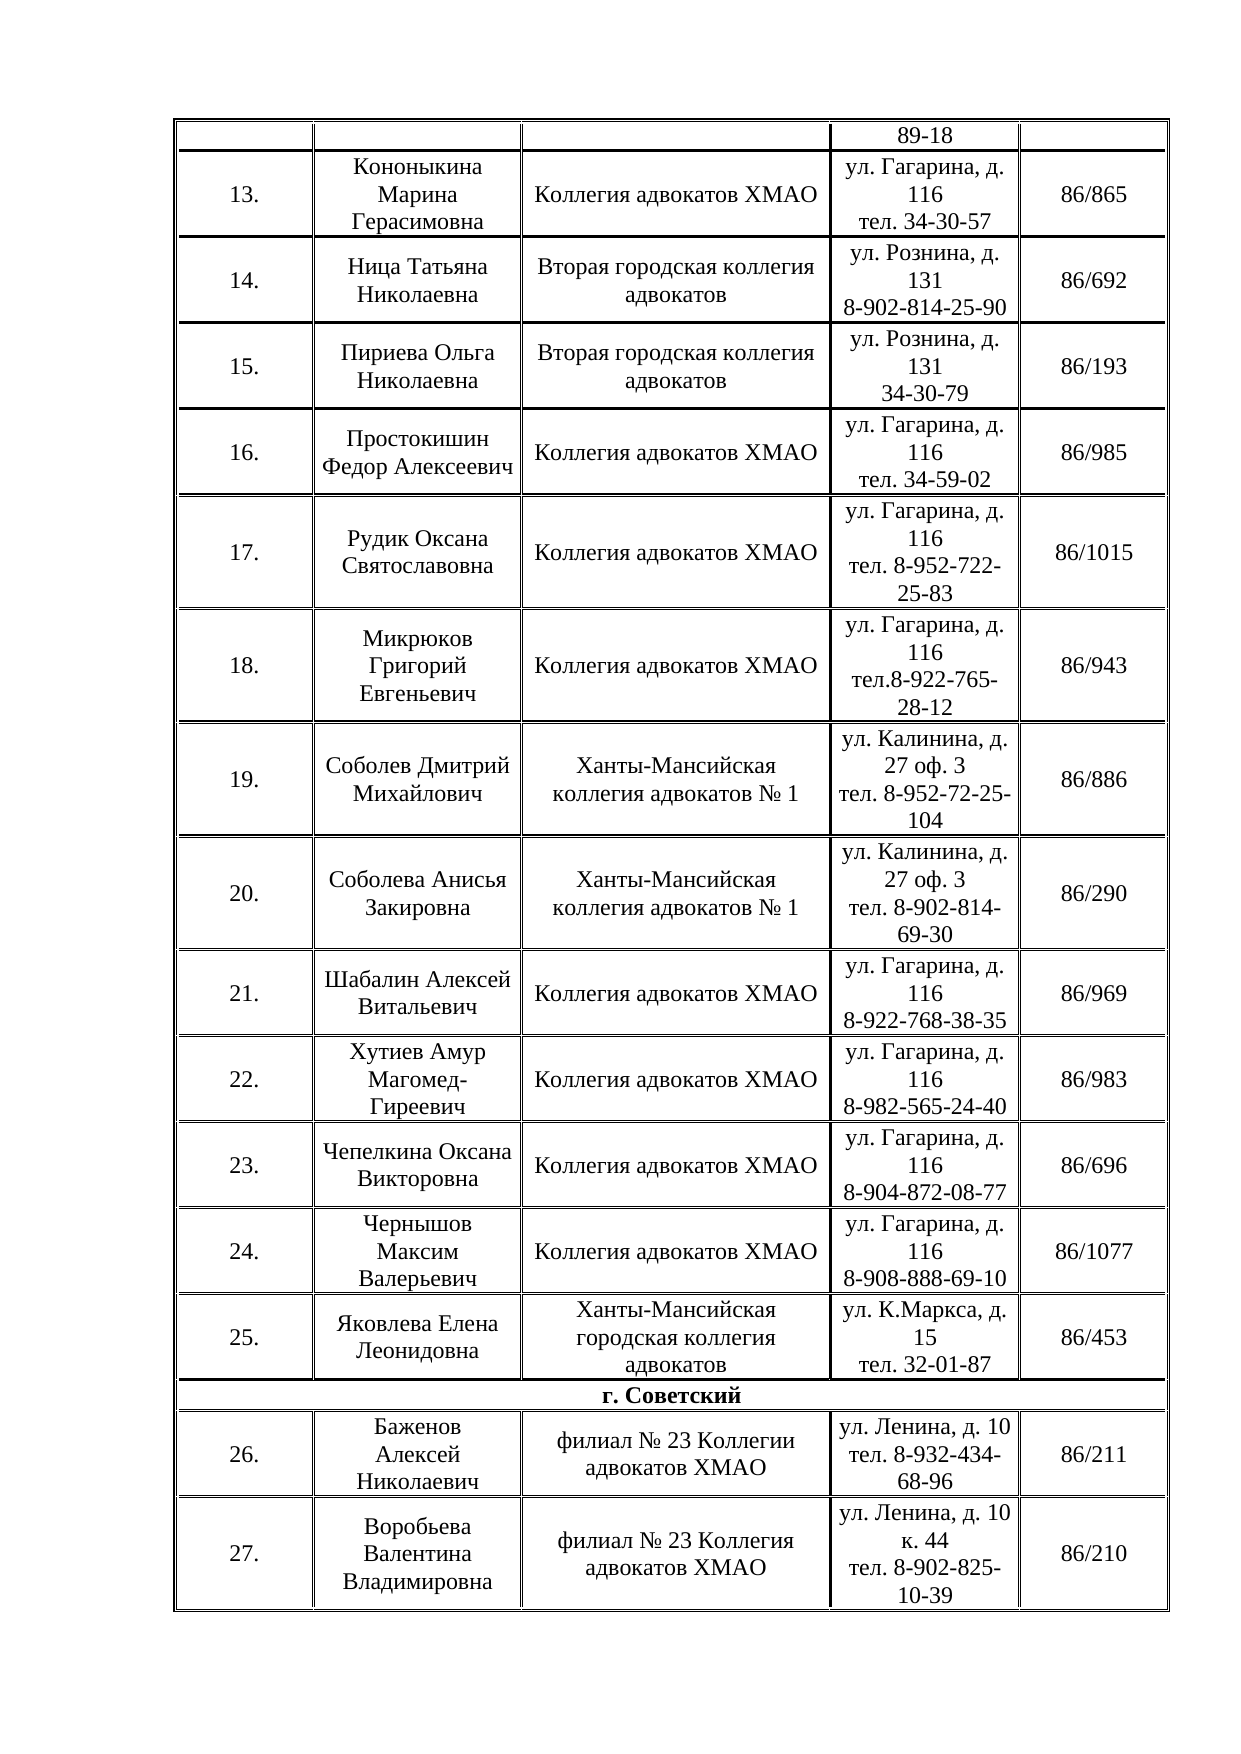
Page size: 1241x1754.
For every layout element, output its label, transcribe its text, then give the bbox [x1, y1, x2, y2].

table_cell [314, 122, 522, 149]
table_cell ул. Гагарина, д. 116 8-904-872-08-77 [832, 1123, 1018, 1206]
table_cell 86/210 [1020, 1495, 1168, 1608]
table_cell Ханты-Мансийская городская коллегия адвокатов [523, 1295, 829, 1378]
table_cell 86/696 [1020, 1120, 1168, 1206]
table_cell 22. [175, 1034, 313, 1120]
table_cell 86/943 [1020, 607, 1168, 720]
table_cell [830, 122, 1020, 149]
table_cell Простокишин Федор Алексеевич [315, 410, 520, 493]
table_cell Соболев Дмитрий Михайлович [315, 724, 520, 834]
table_cell 86/290 [1021, 834, 1167, 948]
table_cell 86/1116 [1020, 122, 1167, 149]
table_cell ул. Калинина, д. 27 оф. 3 тел. 8-952-72-25-104 [832, 724, 1018, 834]
table_cell Коллегия адвокатов ХМАО [523, 610, 829, 720]
table_cell 23. [175, 1120, 313, 1206]
table_cell 19. [177, 720, 312, 834]
table_cell Баженов Алексей Николаевич [315, 1412, 520, 1495]
table_cell 86/692 [1021, 235, 1167, 321]
table_cell ул. Рознина, д. 131 8-902-814-25-90 [832, 238, 1018, 321]
table_cell ул. К.Маркса, д. 15 тел. 32-01-87 [832, 1295, 1018, 1378]
table_cell Шабалин Алексей Витальевич [315, 951, 520, 1034]
table_cell Коллегия адвокатов ХМАО [523, 497, 829, 607]
table_cell Воробьева Валентина Владимировна [314, 1498, 522, 1608]
table_cell 14. [177, 235, 312, 321]
table_cell Ханты-Мансийская коллегия адвокатов № 1 [523, 724, 829, 834]
table_cell 13. [177, 149, 312, 235]
table_cell 20. [177, 834, 312, 948]
table_cell Чепелкина Оксана Викторовна [315, 1123, 520, 1206]
table_cell 86/1015 [1021, 493, 1167, 607]
table_cell ул. Гагарина, д. 116 8-982-565-24-40 [832, 1037, 1018, 1120]
table_cell 16. [177, 407, 312, 493]
table_cell филиал № 23 Коллегия адвокатов ХМАО [522, 1498, 830, 1608]
table_cell Чернышов Максим Валерьевич [315, 1209, 520, 1292]
table_cell Рудик Оксана Святославовна [315, 497, 520, 607]
table_cell 86/453 [1020, 1292, 1168, 1378]
table_cell Коллегия адвокатов ХМАО [523, 1037, 829, 1120]
table_cell Соболева Анисья Закировна [315, 838, 520, 948]
table_cell Ханты-Мансийская коллегия адвокатов № 1 [523, 838, 829, 948]
table_cell 18. [175, 607, 313, 720]
table_cell ул. Гагарина, д. 116 тел. 8-952-722-25-83 [832, 497, 1018, 607]
table_cell 86/886 [1021, 720, 1167, 834]
table_cell г. Советский [175, 1378, 1168, 1409]
table_cell 86/969 [1020, 948, 1168, 1034]
table_cell ул. Гагарина, д. 116 тел.8-922-765-28-12 [832, 610, 1018, 720]
table_cell 86/983 [1020, 1034, 1168, 1120]
table_cell ул. Рознина, д. 131 34-30-79 [832, 324, 1018, 407]
table_cell Пириева Ольга Николаевна [315, 324, 520, 407]
table_cell ул. Гагарина, д. 116 тел. 34-30-57 [832, 152, 1018, 235]
table_cell 26. [175, 1409, 313, 1495]
table_cell 17. [177, 493, 312, 607]
table_cell 86/865 [1021, 149, 1167, 235]
table_cell Коллегия адвокатов ХМАО [523, 951, 829, 1034]
table_cell Яковлева Елена Леонидовна [315, 1295, 520, 1378]
table_cell 27. [175, 1495, 313, 1608]
table_cell ул. Гагарина, д. 116 8-922-768-38-35 [832, 951, 1018, 1034]
table_cell 21. [175, 948, 313, 1034]
table_cell ул. Калинина, д. 27 оф. 3 тел. 8-902-814-69-30 [832, 838, 1018, 948]
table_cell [522, 120, 830, 149]
table_cell 86/1077 [1020, 1206, 1168, 1292]
table_cell Вторая городская коллегия адвокатов [523, 238, 829, 321]
table_cell Кононыкина Марина Герасимовна [315, 152, 520, 235]
table_cell Ница Татьяна Николаевна [315, 238, 520, 321]
table_cell Хутиев Амур Магомед-Гиреевич [315, 1037, 520, 1120]
table_cell Коллегия адвокатов ХМАО [523, 1123, 829, 1206]
table_cell Микрюков Григорий Евгеньевич [315, 610, 520, 720]
table_cell 12. [177, 122, 313, 149]
table_cell 86/985 [1021, 407, 1167, 493]
table_cell Коллегия адвокатов ХМАО [523, 1209, 829, 1292]
table_cell 24. [175, 1206, 313, 1292]
table_cell ул. Гагарина, д. 116 тел. 34-59-02 [832, 410, 1018, 493]
table_cell Коллегия адвокатов ХМАО [523, 152, 829, 235]
table_cell филиал № 23 Коллегии адвокатов ХМАО [523, 1412, 829, 1495]
table_cell 15. [177, 321, 312, 407]
table_cell 86/193 [1021, 321, 1167, 407]
table_cell 25. [175, 1292, 313, 1378]
table_cell ул. Ленина, д. 10 тел. 8-932-434-68-96 [832, 1412, 1018, 1495]
table_cell 86/211 [1020, 1409, 1168, 1495]
table_cell Вторая городская коллегия адвокатов [523, 324, 829, 407]
table_cell ул. Гагарина, д. 116 8-908-888-69-10 [832, 1209, 1018, 1292]
table_cell Коллегия адвокатов ХМАО [523, 410, 829, 493]
table_cell ул. Ленина, д. 10 к. 44 тел. 8-902-825-10-39 [830, 1498, 1020, 1608]
